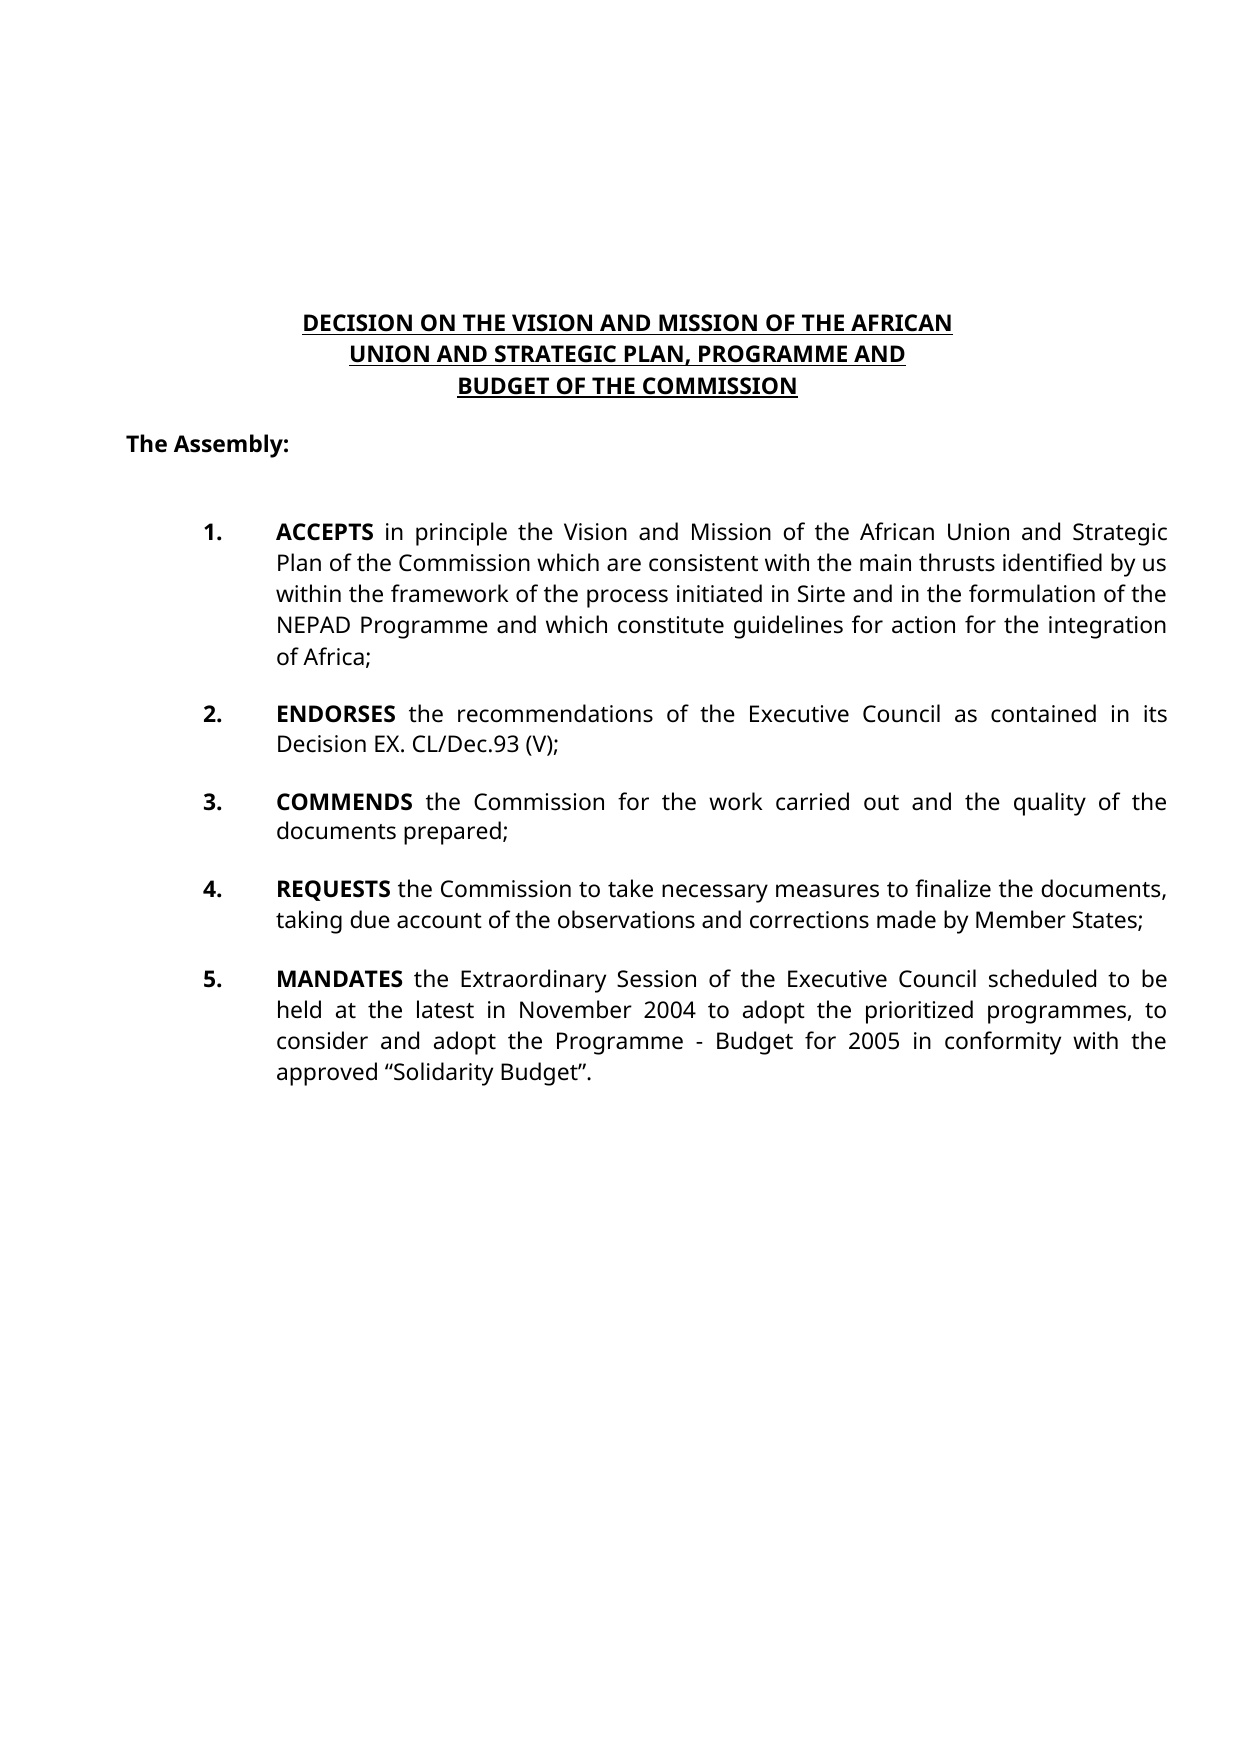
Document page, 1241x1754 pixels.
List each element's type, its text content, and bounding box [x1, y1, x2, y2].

text 1. ACCEPTS in principle the Vision and Mission of the African Union and Strategic Plan of the Commission which are consistent with the main thrusts identified by us within the framework of the process initiated in Sirte and in the formulation of the NEPAD Programme and which constitute guidelines for action for the integration of Africa; [203, 515, 1169, 672]
text 4. REQUESTS the Commission to take necessary measures to finalize the documents, taking due account of the observations and corrections made by Member States; [203, 873, 1169, 935]
text 2. ENDORSES the recommendations of the Executive Council as contained in its Decision EX. CL/Dec.93 (V); [203, 699, 1169, 759]
text 3. COMMENDS the Commission for the work carried out and the quality of the documents prepared; [203, 786, 1169, 846]
text DECISION ON THE VISION AND MISSION OF THE AFRICAN UNION AND STRATEGIC PLAN, PROGRAMME AND BUDGET OF THE COMMISSION [86, 307, 1169, 401]
text 5. MANDATES the Extraordinary Session of the Executive Council scheduled to be held at the latest in November 2004 to adopt the prioritized programmes, to consider and adopt the Programme - Budget for 2005 in conformity with the approved “Solidarity Budget”. [203, 962, 1169, 1087]
text The Assembly: [86, 428, 1169, 459]
